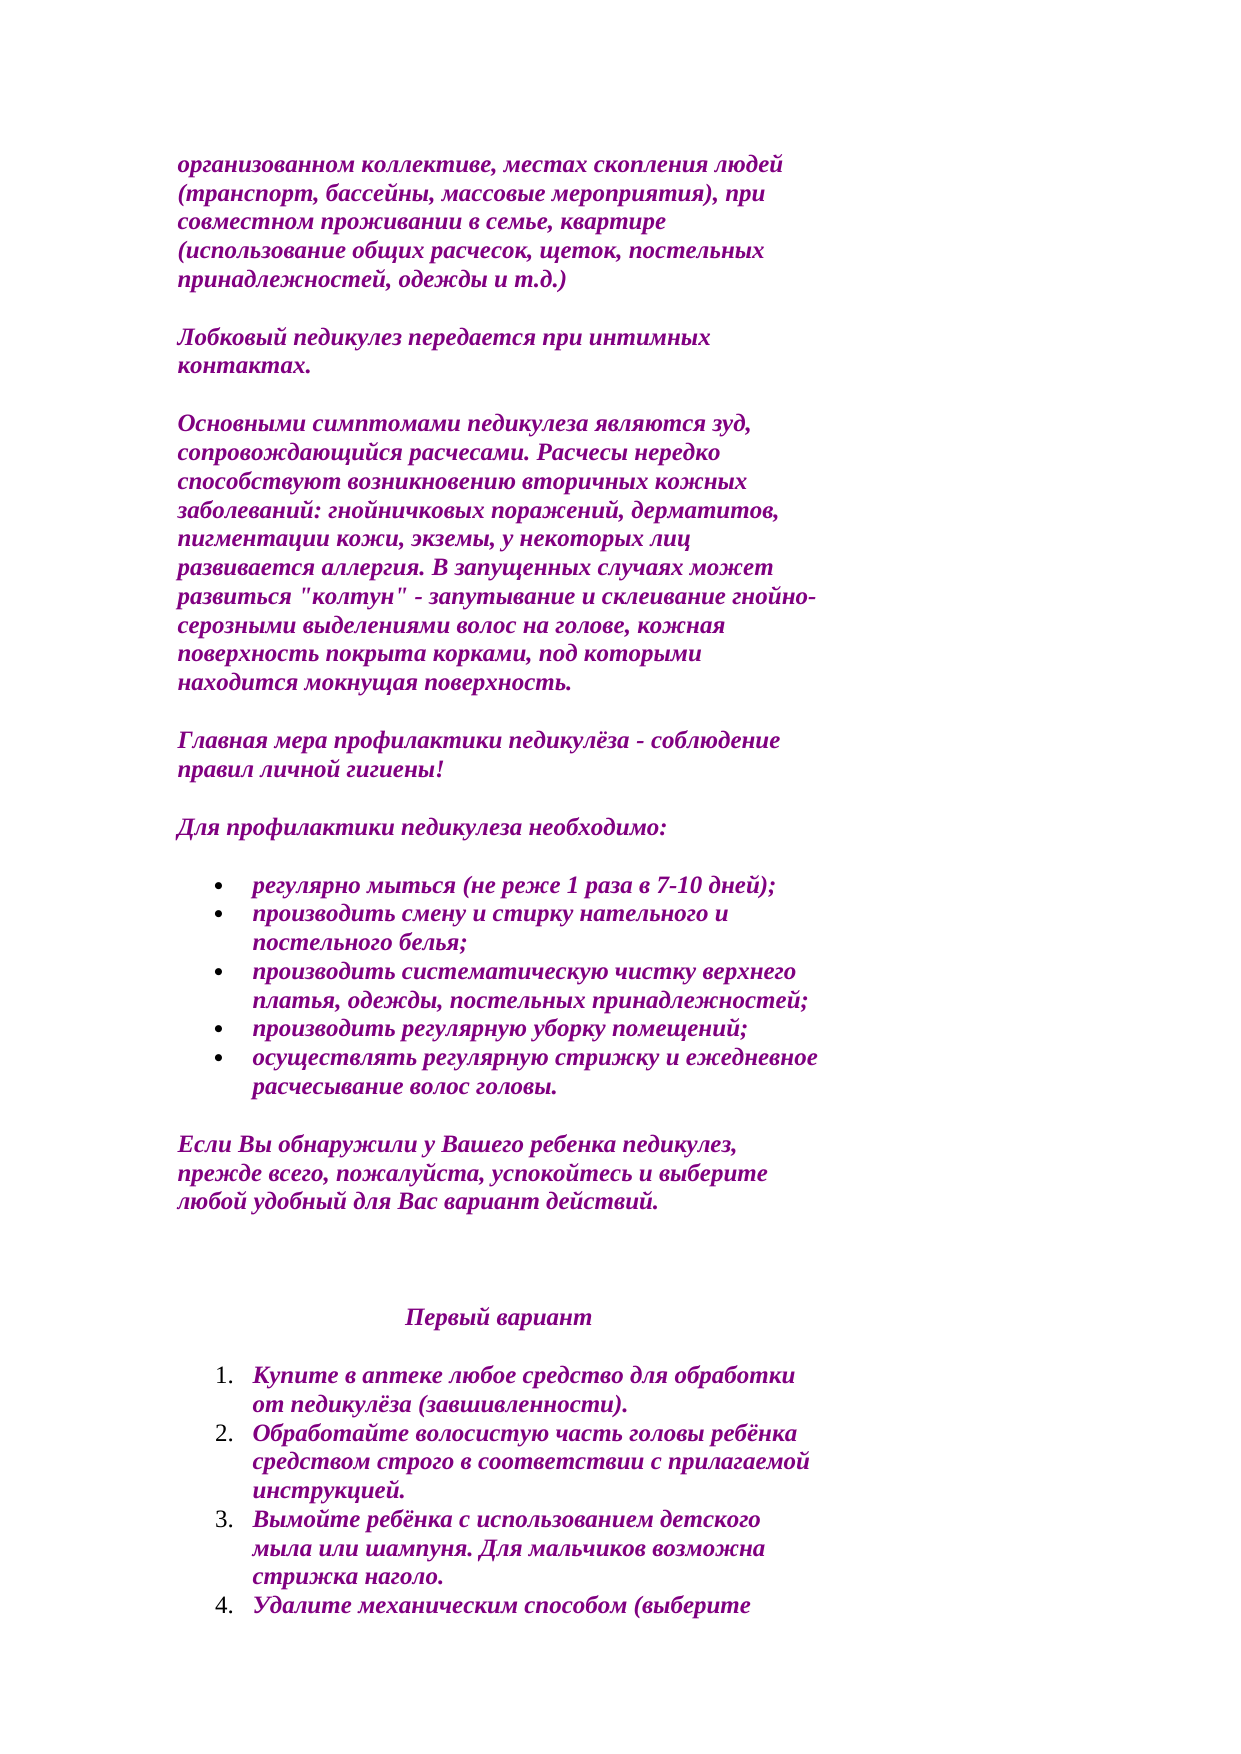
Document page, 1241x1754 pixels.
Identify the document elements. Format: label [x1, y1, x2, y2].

table_header [176, 118, 821, 1620]
